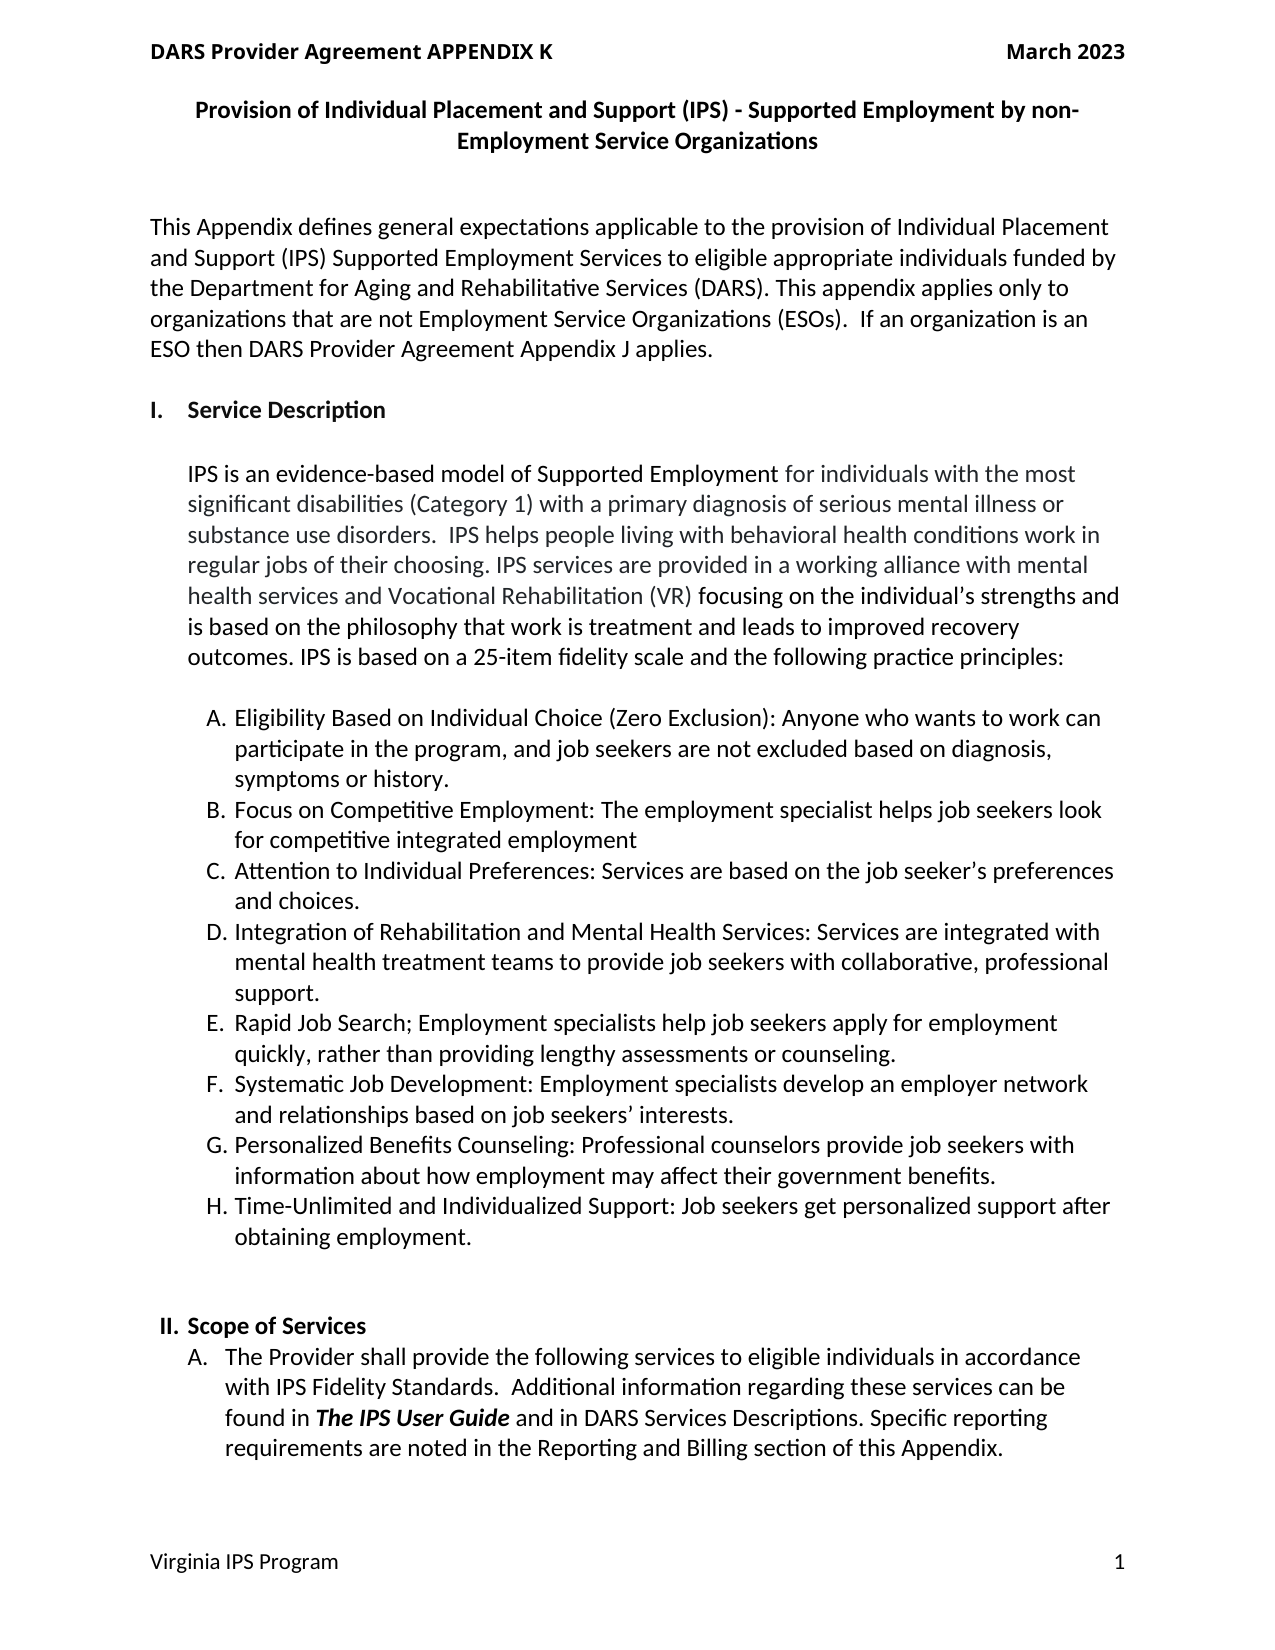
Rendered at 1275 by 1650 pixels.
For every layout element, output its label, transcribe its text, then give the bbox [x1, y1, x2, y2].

text IPS is an evidence-based model of Supported Employment for individuals with the most significant disabilities (Category 1) with a primary diagnosis of serious mental illness or substance use disorders. IPS helps people living with behavioral health conditions work in regular jobs of their choosing. IPS services are provided in a working alliance with mental health services and Vocational Rehabilitation (VR) focusing on the individual’s strengths and is based on the philosophy that work is treatment and leads to improved recovery outcomes. IPS is based on a 25-item fidelity scale and the following practice principles: [187, 458, 1125, 672]
list Attention to Individual Preferences: Services are based on the job seeker’s preferences and choices. [206, 855, 1125, 916]
list Eligibility Based on Individual Choice (Zero Exclusion): Anyone who wants to work can participate in the program, and job seekers are not excluded based on diagnosis, symptoms or history. [206, 702, 1125, 794]
list Systematic Job Development: Employment specialists develop an employer network and relationships based on job seekers’ interests. [206, 1068, 1125, 1129]
subtitle Service Description [150, 394, 1125, 425]
list Scope of Services [159, 1310, 1125, 1341]
list Integration of Rehabilitation and Mental Health Services: Services are integrated with mental health treatment teams to provide job seekers with collaborative, professional support. [206, 916, 1125, 1007]
list Rapid Job Search; Employment specialists help job seekers apply for employment quickly, rather than providing lengthy assessments or counseling. [206, 1007, 1125, 1068]
list Focus on Competitive Employment: The employment specialist helps job seekers look for competitive integrated employment [206, 794, 1125, 855]
text This Appendix defines general expectations applicable to the provision of Individual Placement and Support (IPS) Supported Employment Services to eligible appropriate individuals funded by the Department for Aging and Rehabilitative Services (DARS). This appendix applies only to organizations that are not Employment Service Organizations (ESOs). If an organization is an ESO then DARS Provider Agreement Appendix J applies. [150, 211, 1125, 364]
list Time-Unlimited and Individualized Support: Job seekers get personalized support after obtaining employment. [206, 1191, 1125, 1252]
list Personalized Benefits Counseling: Professional counselors provide job seekers with information about how employment may affect their government benefits. [206, 1129, 1125, 1191]
list The Provider shall provide the following services to eligible individuals in accordance with IPS Fidelity Standards. Additional information regarding these services can be found in The IPS User Guide and in DARS Services Descriptions. Specific reporting requirements are noted in the Reporting and Billing section of this Appendix. [187, 1341, 1125, 1463]
